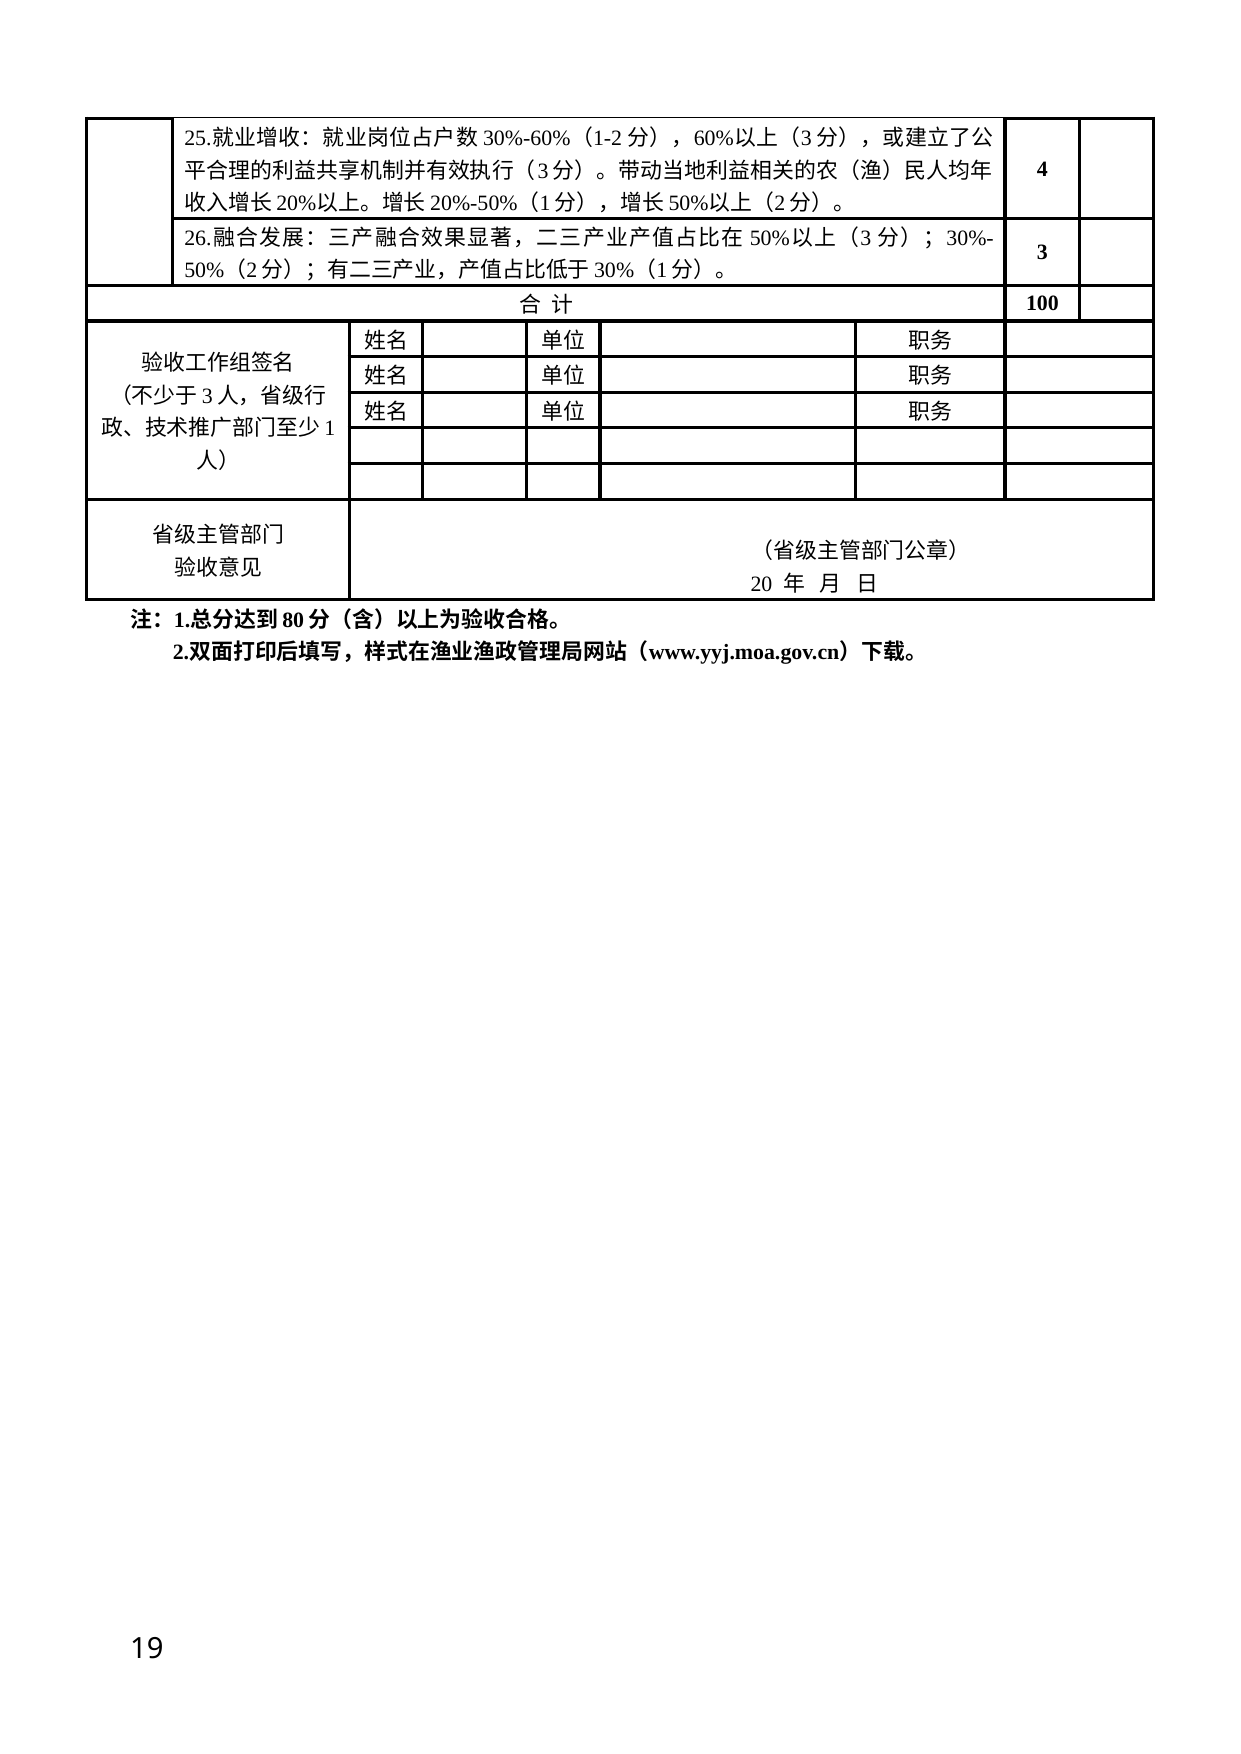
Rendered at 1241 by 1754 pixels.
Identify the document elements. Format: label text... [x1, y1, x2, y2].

table_cell [424, 323, 525, 355]
table_cell 3 [1007, 220, 1078, 284]
table_cell [1007, 323, 1152, 355]
table_cell [1007, 358, 1152, 391]
table_cell 姓名 [351, 358, 421, 391]
table_cell 单位 [528, 358, 598, 391]
table_cell [857, 429, 1003, 462]
table_cell [1081, 120, 1152, 217]
table_cell 26.融合发展：三产融合效果显著，二三产业产值占比在50%以上（3分）；30%-50%（2分）；有二三产业，产值占比低于30%（1分）。 [174, 220, 1003, 284]
table_cell [857, 465, 1003, 497]
table_cell 100 [1007, 287, 1078, 319]
table_cell [1081, 220, 1152, 284]
table_cell 合 计 [88, 287, 1003, 319]
table_cell 验收工作组签名 （不少于3人，省级行政、技术推广部门至少1人） [88, 323, 348, 497]
text 2.双面打印后填写，样式在渔业渔政管理局网站（www.yyj.moa.gov.cn）下载。 [130, 634, 1110, 666]
table_cell [528, 429, 598, 462]
table_cell （省级主管部门公章） 20 年 月 日 [351, 501, 1152, 598]
table_cell [424, 394, 525, 426]
table_cell [424, 465, 525, 497]
table_cell [1081, 287, 1152, 319]
table_cell [424, 358, 525, 391]
table_cell 职务 [857, 358, 1003, 391]
table_cell [528, 465, 598, 497]
table_cell 单位 [528, 394, 598, 426]
table_cell [1007, 465, 1152, 497]
table_cell [424, 429, 525, 462]
table_cell [1007, 429, 1152, 462]
table_cell 25.就业增收：就业岗位占户数30%-60%（1-2分），60%以上（3分），或建立了公平合理的利益共享机制并有效执行（3分）。带动当地利益相关的农（渔）民人均年收入增长20%以上。增长20%-50%（1分），增长50%以上（2分）。 [174, 118, 1003, 217]
table_cell [602, 429, 854, 462]
table_cell [1007, 394, 1152, 426]
table_cell 单位 [528, 323, 598, 355]
table_cell 省级主管部门 验收意见 [88, 501, 348, 598]
table_cell [602, 358, 854, 391]
table_cell [351, 429, 421, 462]
table_cell [602, 394, 854, 426]
table_cell [602, 465, 854, 497]
table_cell 4 [1007, 120, 1078, 217]
text 注：1.总分达到80分（含）以上为验收合格。 [130, 601, 1110, 634]
table_cell [351, 465, 421, 497]
table_cell [602, 323, 854, 355]
table_cell 姓名 [351, 394, 421, 426]
table_cell 职务 [857, 323, 1003, 355]
table_cell 姓名 [351, 323, 421, 355]
table_cell 职务 [857, 394, 1003, 426]
